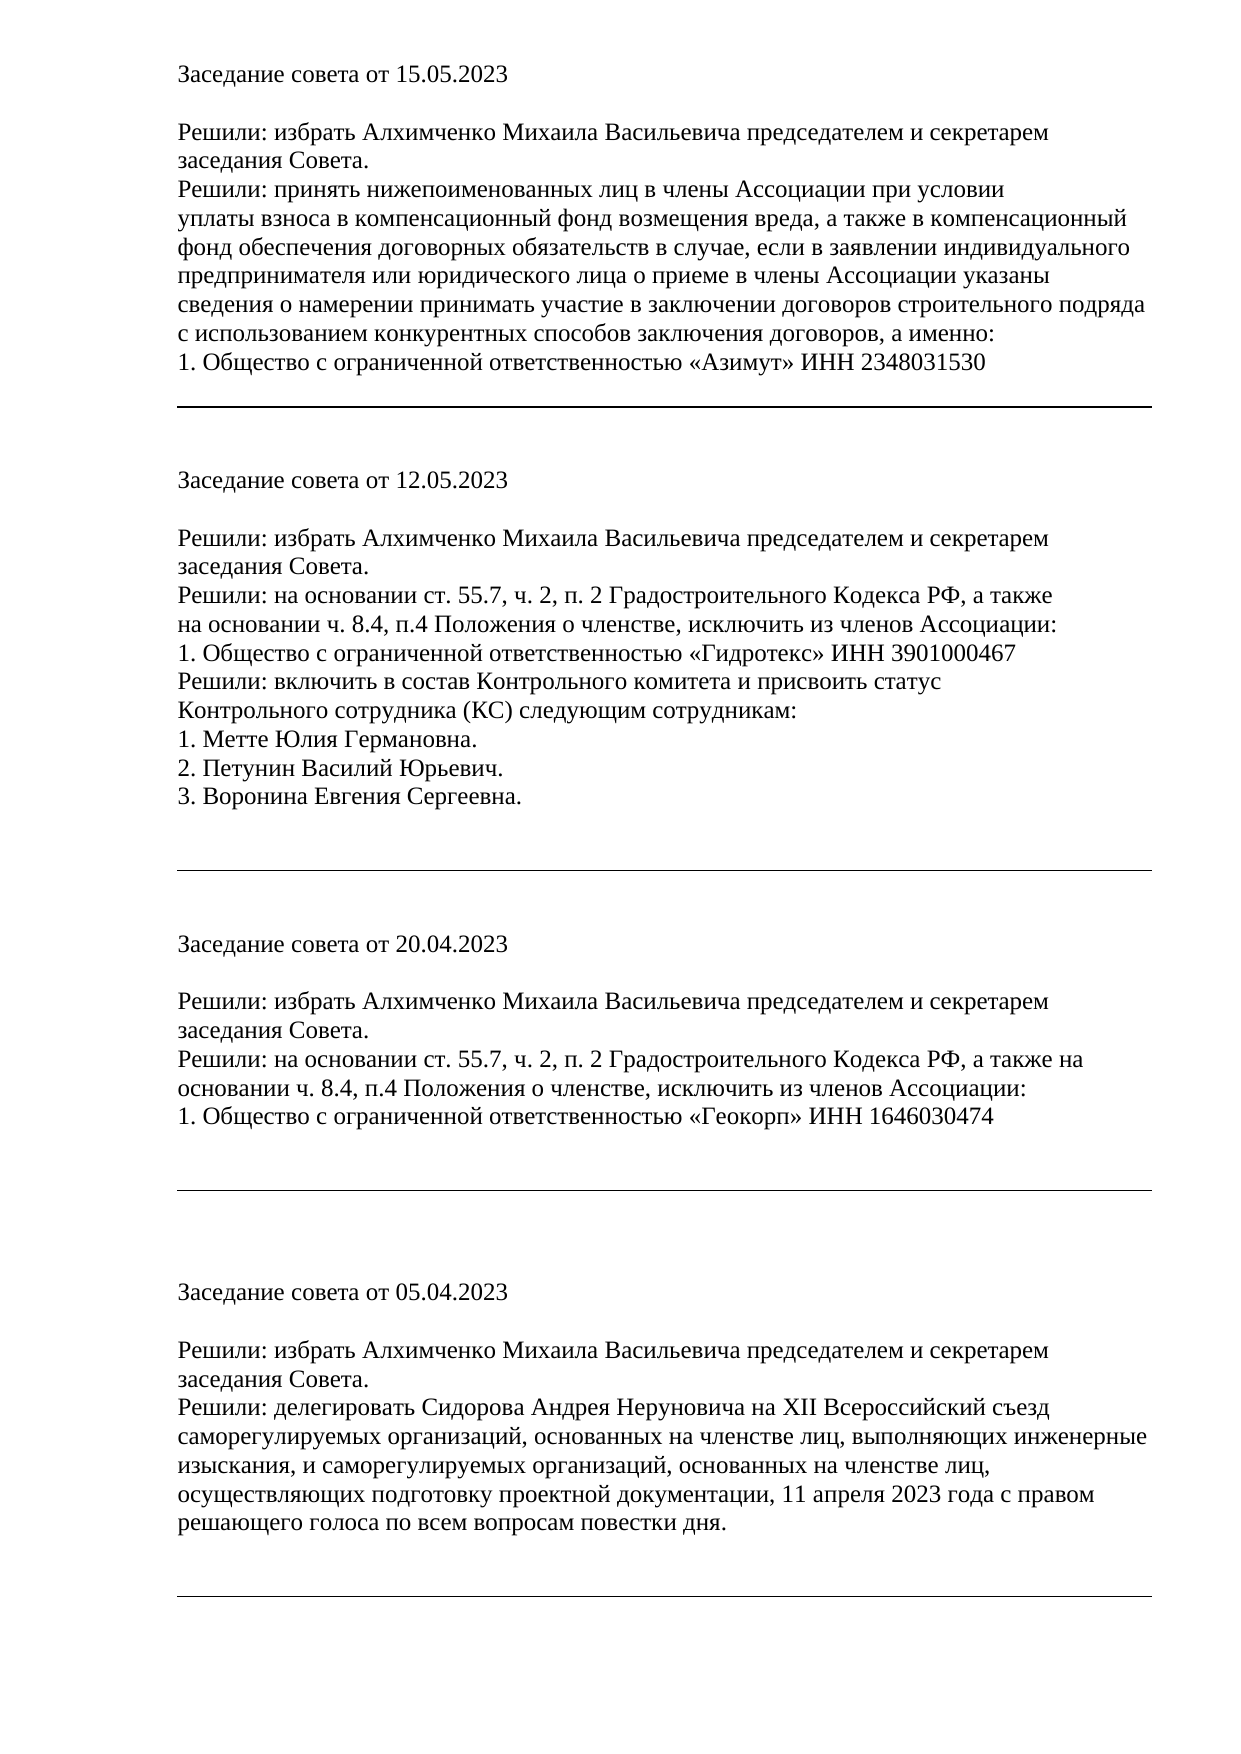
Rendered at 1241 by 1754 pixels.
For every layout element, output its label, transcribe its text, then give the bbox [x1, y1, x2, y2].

text Решили: избрать Алхимченко Михаила Васильевича председателем и секретарем [177, 986, 1152, 1015]
text основании ч. 8.4, п.4 Положения о членстве, исключить из членов Ассоциации: [177, 1073, 1152, 1101]
text Решили: на основании ст. 55.7, ч. 2, п. 2 Градостроительного Кодекса РФ, а также на [177, 1044, 1152, 1073]
text 2. Петунин Василий Юрьевич. [177, 753, 1152, 781]
text Заседание совета от 12.05.2023 [177, 465, 1152, 494]
text Заседание совета от 05.04.2023 [177, 1277, 1152, 1306]
text Решили: делегировать Сидорова Андрея Неруновича на XII Всероссийский съезд [177, 1392, 1152, 1421]
text на основании ч. 8.4, п.4 Положения о членстве, исключить из членов Ассоциации: [177, 609, 1152, 638]
text Решили: на основании ст. 55.7, ч. 2, п. 2 Градостроительного Кодекса РФ, а также [177, 580, 1152, 609]
text заседания Совета. [177, 1015, 1152, 1044]
text 1. Общество с ограниченной ответственностью «Геокорп» ИНН 1646030474 [177, 1101, 1152, 1130]
text саморегулируемых организаций, основанных на членстве лиц, выполняющих инженерные [177, 1421, 1152, 1450]
text уплаты взноса в компенсационный фонд возмещения вреда, а также в компенсационный [177, 203, 1152, 232]
text осуществляющих подготовку проектной документации, 11 апреля 2023 года с правом [177, 1479, 1152, 1507]
text сведения о намерении принимать участие в заключении договоров строительного подряда [177, 289, 1152, 318]
text 1. Общество с ограниченной ответственностью «Гидротекс» ИНН 3901000467 [177, 638, 1152, 666]
text фонд обеспечения договорных обязательств в случае, если в заявлении индивидуального [177, 232, 1152, 260]
text заседания Совета. [177, 551, 1152, 580]
text Решили: принять нижепоименованных лиц в члены Ассоциации при условии [177, 174, 1152, 203]
text Решили: включить в состав Контрольного комитета и присвоить статус [177, 666, 1152, 695]
text 1. Общество с ограниченной ответственностью «Азимут» ИНН 2348031530 [177, 347, 1152, 375]
text Заседание совета от 15.05.2023 [177, 59, 1152, 88]
text предпринимателя или юридического лица о приеме в члены Ассоциации указаны [177, 260, 1152, 289]
text 1. Метте Юлия Германовна. [177, 724, 1152, 753]
text Решили: избрать Алхимченко Михаила Васильевича председателем и секретарем [177, 523, 1152, 551]
text заседания Совета. [177, 1364, 1152, 1392]
text изыскания, и саморегулируемых организаций, основанных на членстве лиц, [177, 1450, 1152, 1479]
text Контрольного сотрудника (КС) следующим сотрудникам: [177, 695, 1152, 724]
text Решили: избрать Алхимченко Михаила Васильевича председателем и секретарем [177, 117, 1152, 145]
text Заседание совета от 20.04.2023 [177, 929, 1152, 958]
text Решили: избрать Алхимченко Михаила Васильевича председателем и секретарем [177, 1335, 1152, 1364]
text заседания Совета. [177, 145, 1152, 174]
text с использованием конкурентных способов заключения договоров, а именно: [177, 318, 1152, 347]
text 3. Воронина Евгения Сергеевна. [177, 781, 1152, 810]
text решающего голоса по всем вопросам повестки дня. [177, 1507, 1152, 1536]
